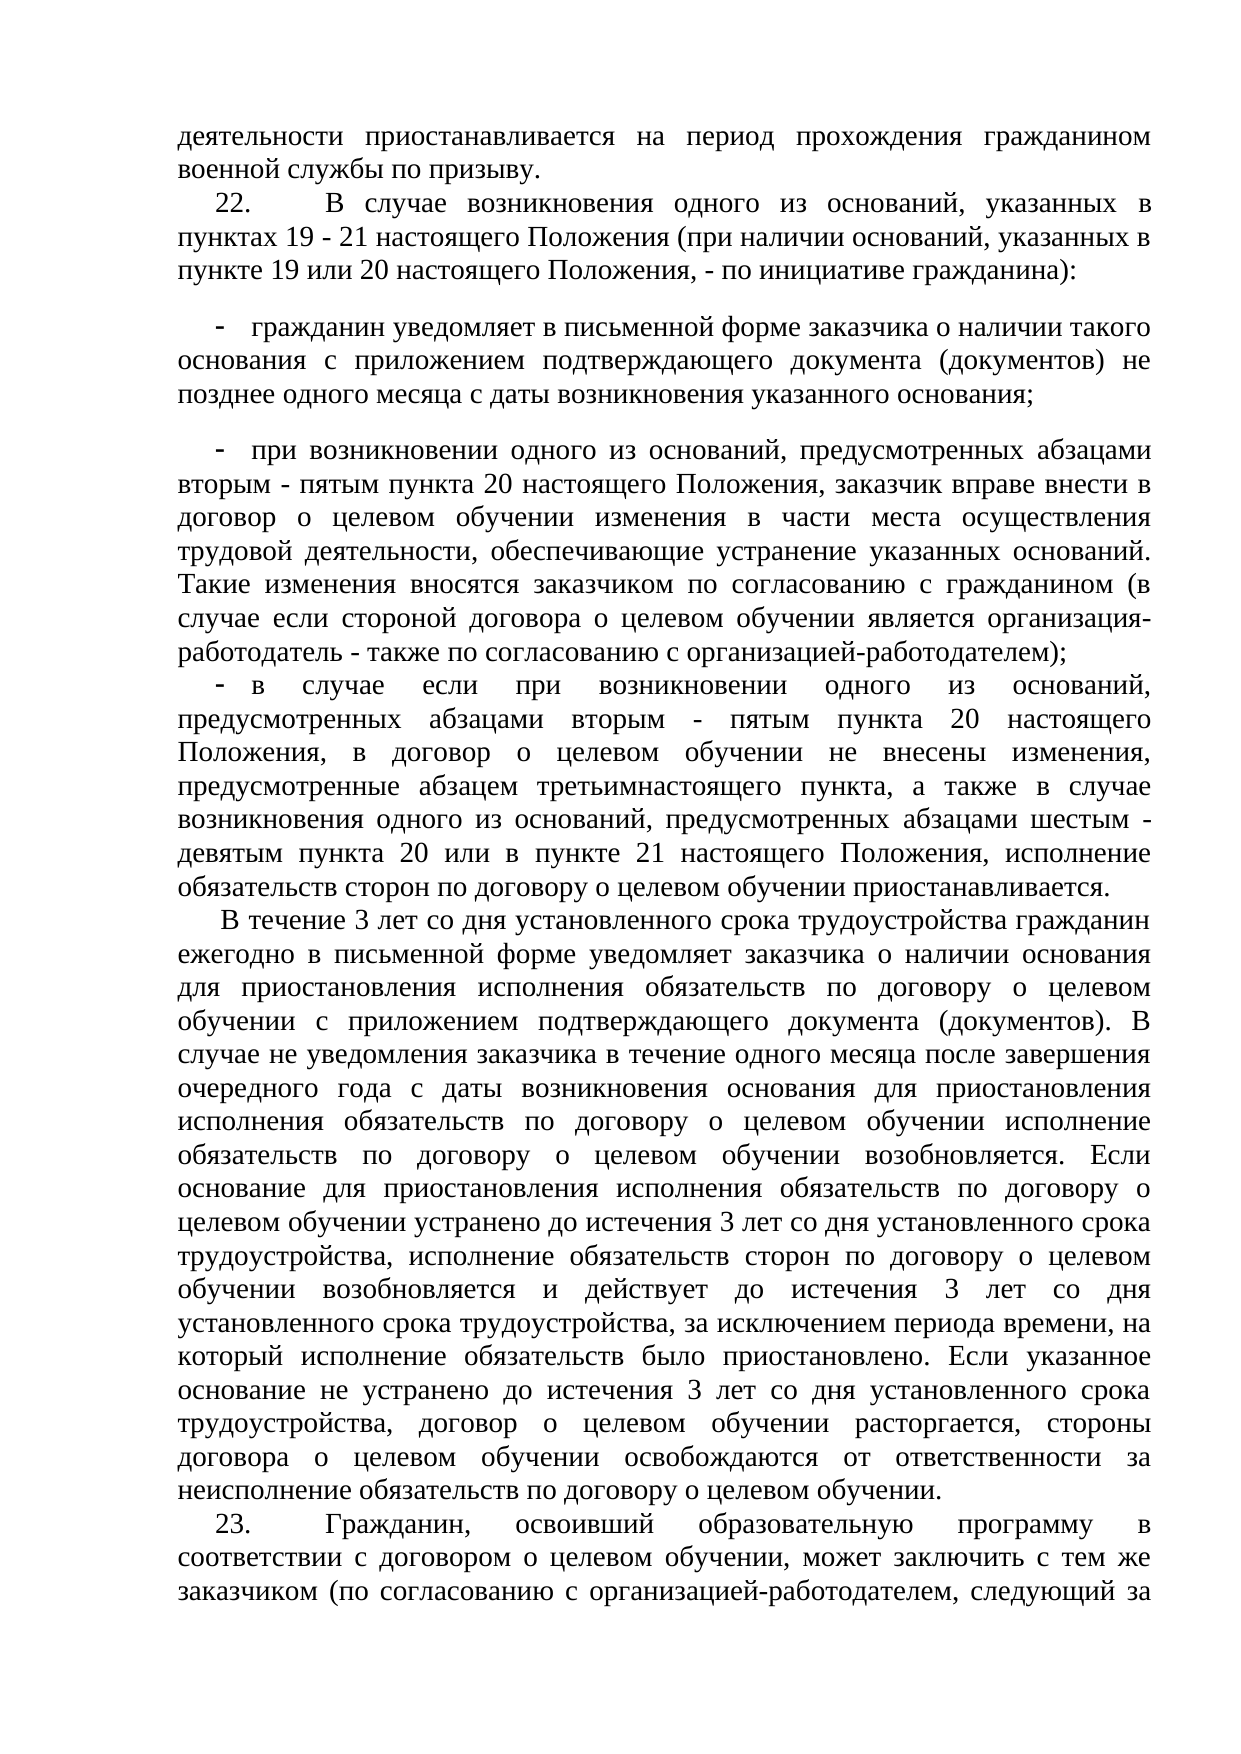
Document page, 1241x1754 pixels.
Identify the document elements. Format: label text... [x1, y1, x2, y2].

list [177, 118, 1152, 185]
list в случае если при возникновении одного из оснований, предусмотренных абзацами вторым - пятым пункта 20 настоящего Положения, в договор о целевом обучении не внесены изменения, предусмотренные абзацем третьимнастоящего пункта, а также в случае возникновения одного из оснований, предусмотренных абзацами шестым - девятым пункта 20 или в пункте 21 настоящего Положения, исполнение обязательств сторон по договору о целевом обучении приостанавливается. [177, 667, 1152, 902]
list гражданин уведомляет в письменной форме заказчика о наличии такого основания с приложением подтверждающего документа (документов) не позднее одного месяца с даты возникновения указанного основания; [177, 309, 1152, 409]
text В течение 3 лет со дня установленного срока трудоустройства гражданин ежегодно в письменной форме уведомляет заказчика о наличии основания для приостановления исполнения обязательств по договору о целевом обучении с приложением подтверждающего документа (документов). В случае не уведомления заказчика в течение одного месяца после завершения очередного года с даты возникновения основания для приостановления исполнения обязательств по договору о целевом обучении исполнение обязательств по договору о целевом обучении возобновляется. Если основание для приостановления исполнения обязательств по договору о целевом обучении устранено до истечения 3 лет со дня установленного срока трудоустройства, исполнение обязательств сторон по договору о целевом обучении возобновляется и действует до истечения 3 лет со дня установленного срока трудоустройства, за исключением периода времени, на который исполнение обязательств было приостановлено. Если указанное основание не устранено до истечения 3 лет со дня установленного срока трудоустройства, договор о целевом обучении расторгается, стороны договора о целевом обучении освобождаются от ответственности за неисполнение обязательств по договору о целевом обучении. [177, 902, 1152, 1506]
list В случае возникновения одного из оснований, указанных в пунктах 19 - 21 настоящего Положения (при наличии оснований, указанных в пункте 19 или 20 настоящего Положения, - по инициативе гражданина): [177, 185, 1152, 286]
list при возникновении одного из оснований, предусмотренных абзацами вторым - пятым пункта 20 настоящего Положения, заказчик вправе внести в договор о целевом обучении изменения в части места осуществления трудовой деятельности, обеспечивающие устранение указанных оснований. Такие изменения вносятся заказчиком по согласованию с гражданином (в случае если стороной договора о целевом обучении является организация-работодатель - также по согласованию с организацией-работодателем); [177, 432, 1152, 667]
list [177, 1506, 1152, 1607]
